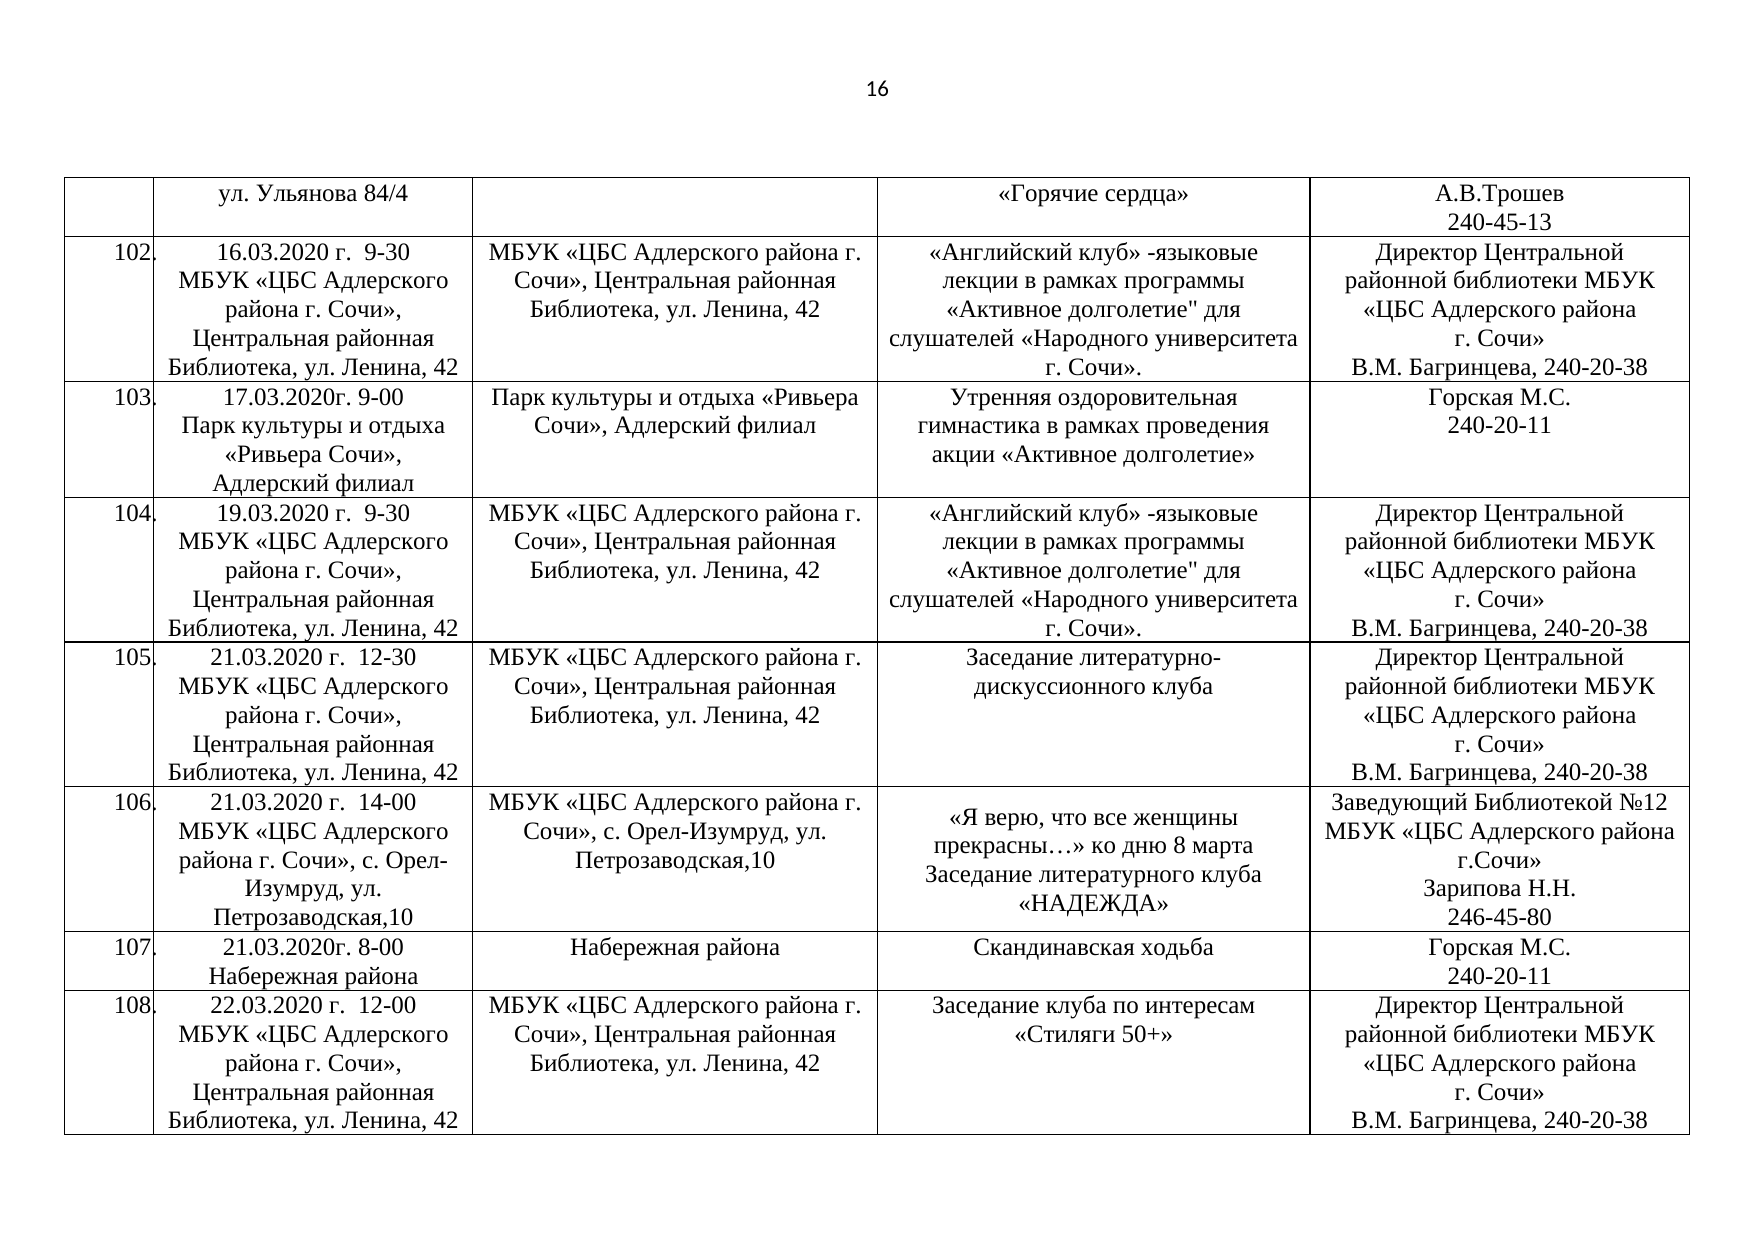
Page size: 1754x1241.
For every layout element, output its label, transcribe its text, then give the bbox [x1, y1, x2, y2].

table_cell Парк культуры и отдыха «Ривьера Сочи», Адлерский филиал [473, 382, 877, 497]
table_cell МБУК «ЦБС Адлерского района г. Сочи», Центральная районная Библиотека, ул. Ленина, 42 [473, 643, 877, 786]
table_cell Заведующий Библиотекой №12 МБУК «ЦБС Адлерского района г.Сочи» Зарипова Н.Н. 246-45-80 [1311, 787, 1689, 931]
table_cell [65, 643, 153, 786]
table_cell МБУК «ЦБС Адлерского района г. Сочи», Центральная районная Библиотека, ул. Ленина, 42 [473, 237, 877, 381]
table_cell «Английский клуб» -языковые лекции в рамках программы «Активное долголетие" для слушателей «Народного университета г. Сочи». [878, 237, 1309, 381]
table_cell Набережная района [473, 932, 877, 989]
table_cell [65, 787, 153, 931]
table_cell Директор Центральной районной библиотеки МБУК «ЦБС Адлерского района г. Сочи» В.М. Багринцева, 240-20-38 [1311, 237, 1689, 381]
table_cell Заседание клуба по интересам «Стиляги 50+» [878, 991, 1309, 1134]
table_cell [65, 382, 153, 497]
table_cell 19.03.2020 г. 9-30 МБУК «ЦБС Адлерского района г. Сочи», Центральная районная Библиотека, ул. Ленина, 42 [154, 498, 472, 641]
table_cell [878, 178, 1309, 236]
table_cell Горская М.С. 240-20-11 [1311, 932, 1689, 989]
table_cell Директор Центральной районной библиотеки МБУК «ЦБС Адлерского района г. Сочи» В.М. Багринцева, 240-20-38 [1311, 498, 1689, 641]
table_cell 21.03.2020г. 8-00 Набережная района [154, 932, 472, 989]
table_cell МБУК «ЦБС Адлерского района г. Сочи», с. Орел-Изумруд, ул. Петрозаводская,10 [473, 787, 877, 931]
table_cell Директор Центральной районной библиотеки МБУК «ЦБС Адлерского района г. Сочи» В.М. Багринцева, 240-20-38 [1311, 991, 1689, 1134]
table_cell Горская М.С. 240-20-11 [1311, 382, 1689, 497]
table_cell Скандинавская ходьба [878, 932, 1309, 989]
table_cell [154, 178, 472, 236]
table_cell [65, 237, 153, 381]
table_cell «Английский клуб» -языковые лекции в рамках программы «Активное долголетие" для слушателей «Народного университета г. Сочи». [878, 498, 1309, 641]
table_cell Заседание литературно-дискуссионного клуба [878, 643, 1309, 786]
table_cell «Я верю, что все женщины прекрасны…» ко дню 8 марта Заседание литературного клуба «НАДЕЖДА» [878, 787, 1309, 931]
table_cell МБУК «ЦБС Адлерского района г. Сочи», Центральная районная Библиотека, ул. Ленина, 42 [473, 498, 877, 641]
table_cell 22.03.2020 г. 12-00 МБУК «ЦБС Адлерского района г. Сочи», Центральная районная Библиотека, ул. Ленина, 42 [154, 991, 472, 1134]
table_cell МБУК «ЦБС Адлерского района г. Сочи», Центральная районная Библиотека, ул. Ленина, 42 [473, 991, 877, 1134]
table_cell [65, 932, 153, 989]
table_cell Директор Центральной районной библиотеки МБУК «ЦБС Адлерского района г. Сочи» В.М. Багринцева, 240-20-38 [1311, 643, 1689, 786]
table_cell 21.03.2020 г. 12-30 МБУК «ЦБС Адлерского района г. Сочи», Центральная районная Библиотека, ул. Ленина, 42 [154, 643, 472, 786]
table_cell Утренняя оздоровительная гимнастика в рамках проведения акции «Активное долголетие» [878, 382, 1309, 497]
table_cell 21.03.2020 г. 14-00 МБУК «ЦБС Адлерского района г. Сочи», с. Орел-Изумруд, ул. Петрозаводская,10 [154, 787, 472, 931]
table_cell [1311, 178, 1689, 236]
table_cell [65, 991, 153, 1134]
table_cell [65, 178, 153, 236]
table_cell 16.03.2020 г. 9-30 МБУК «ЦБС Адлерского района г. Сочи», Центральная районная Библиотека, ул. Ленина, 42 [154, 237, 472, 381]
table_cell 17.03.2020г. 9-00 Парк культуры и отдыха «Ривьера Сочи», Адлерский филиал [154, 382, 472, 497]
table_cell [65, 498, 153, 641]
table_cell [473, 178, 877, 236]
